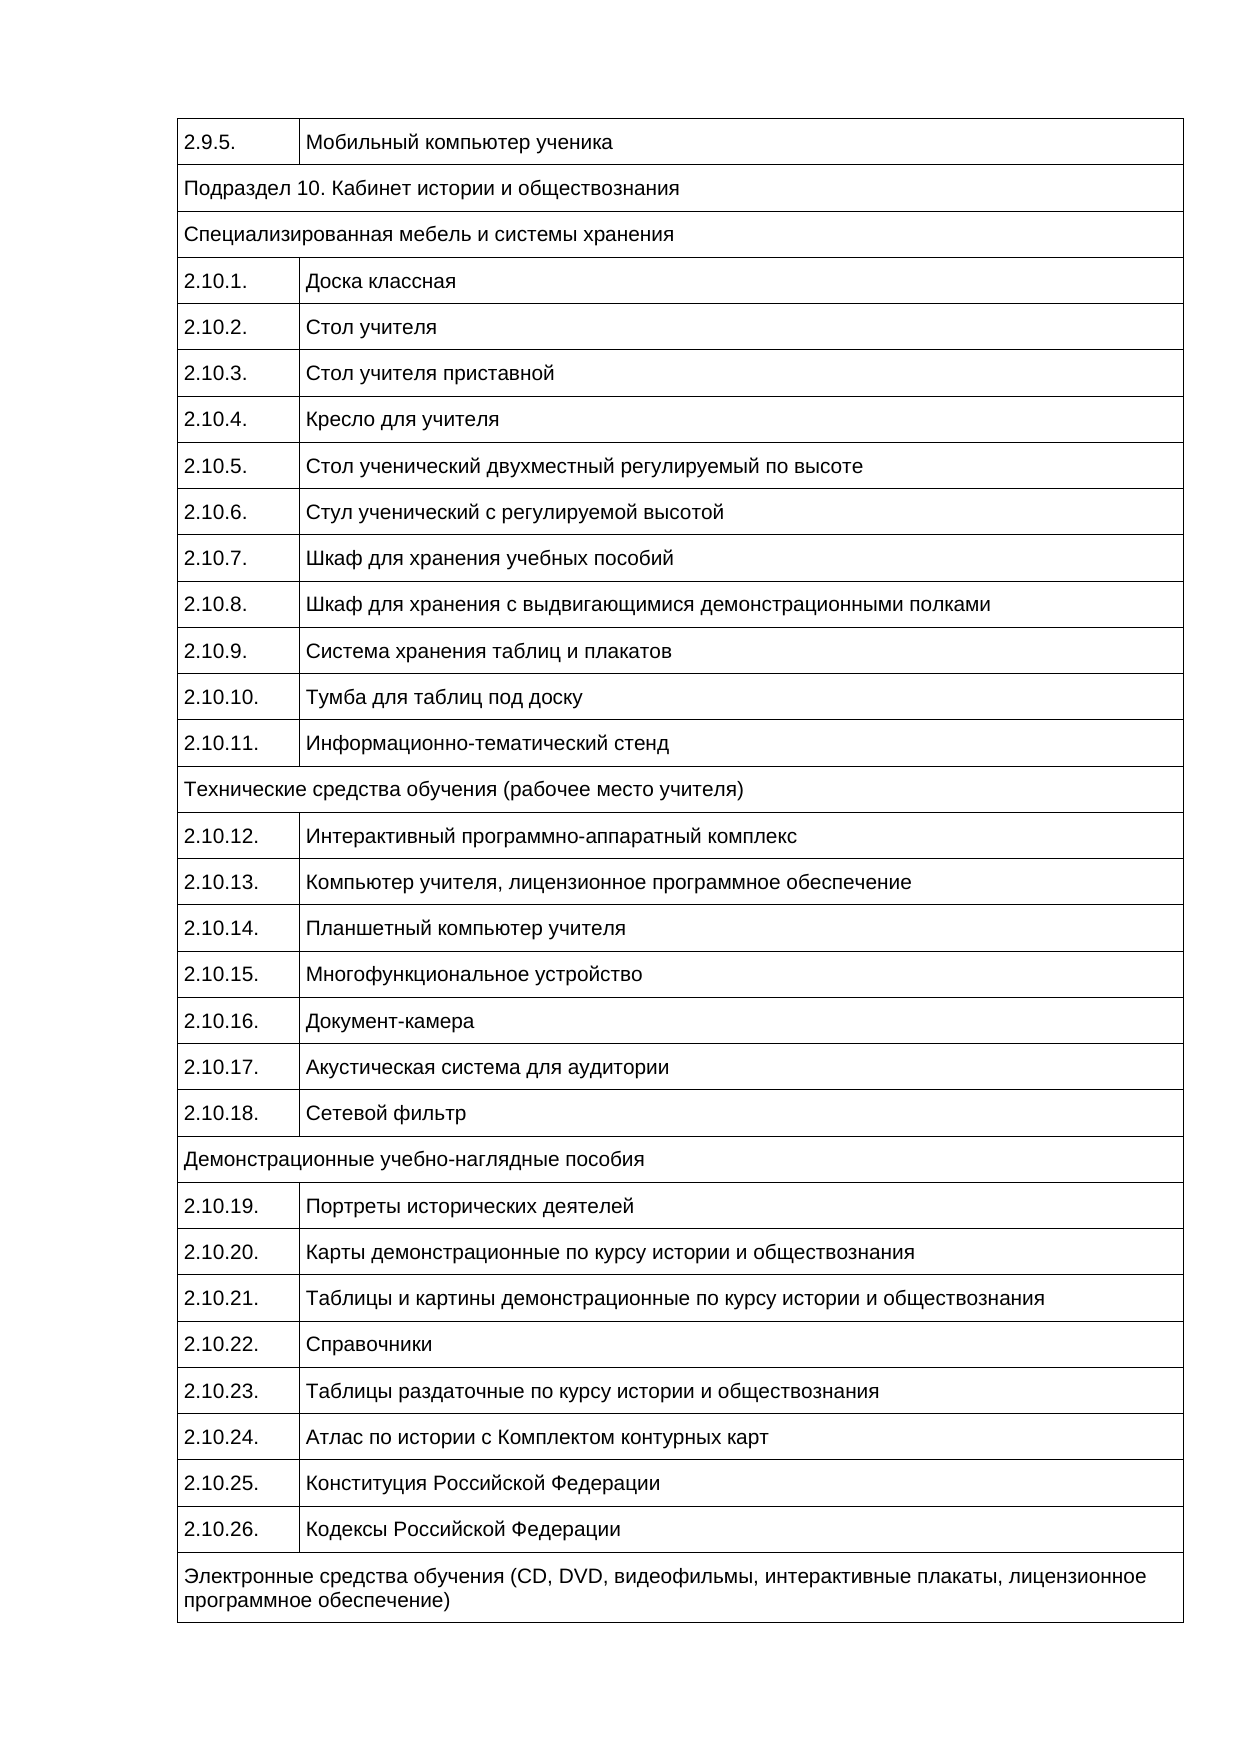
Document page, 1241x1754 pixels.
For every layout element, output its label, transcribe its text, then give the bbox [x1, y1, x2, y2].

table_cell Мобильный компьютер ученика [300, 119, 1183, 164]
table_cell Стол учителя приставной [300, 350, 1183, 396]
table_cell Таблицы раздаточные по курсу истории и обществознания [300, 1368, 1183, 1413]
table_cell 2.10.26. [178, 1507, 299, 1552]
table_cell 2.10.14. [178, 905, 299, 951]
table_cell 2.10.10. [178, 674, 299, 719]
table_cell Интерактивный программно-аппаратный комплекс [300, 813, 1183, 858]
table_cell 2.10.3. [178, 350, 299, 396]
table_cell Сетевой фильтр [300, 1090, 1183, 1136]
table_cell Шкаф для хранения учебных пособий [300, 535, 1183, 581]
table_cell Подраздел 10. Кабинет истории и обществознания [178, 165, 1183, 211]
table_cell Кресло для учителя [300, 397, 1183, 442]
table_cell 2.10.19. [178, 1183, 299, 1228]
table_cell Стол ученический двухместный регулируемый по высоте [300, 443, 1183, 488]
table_cell 2.10.21. [178, 1275, 299, 1321]
table_cell Компьютер учителя, лицензионное программное обеспечение [300, 859, 1183, 904]
table_cell Кодексы Российской Федерации [300, 1507, 1183, 1552]
table_cell 2.10.23. [178, 1368, 299, 1413]
table_cell 2.10.1. [178, 258, 299, 303]
table_cell 2.10.13. [178, 859, 299, 904]
table_cell Демонстрационные учебно-наглядные пособия [178, 1137, 1183, 1182]
table_cell Система хранения таблиц и плакатов [300, 628, 1183, 673]
table_cell 2.10.2. [178, 304, 299, 349]
table_cell Стол учителя [300, 304, 1183, 349]
table_cell Документ-камера [300, 998, 1183, 1043]
table_cell Информационно-тематический стенд [300, 720, 1183, 766]
table_cell 2.10.18. [178, 1090, 299, 1136]
table_cell 2.10.7. [178, 535, 299, 581]
table_cell 2.10.6. [178, 489, 299, 534]
table_cell 2.10.4. [178, 397, 299, 442]
table_cell Доска классная [300, 258, 1183, 303]
table_cell Планшетный компьютер учителя [300, 905, 1183, 951]
table_cell Портреты исторических деятелей [300, 1183, 1183, 1228]
table_cell Справочники [300, 1322, 1183, 1367]
table_cell Тумба для таблиц под доску [300, 674, 1183, 719]
table_cell Атлас по истории с Комплектом контурных карт [300, 1414, 1183, 1459]
table_cell 2.10.8. [178, 582, 299, 627]
table_cell 2.10.12. [178, 813, 299, 858]
table_cell Конституция Российской Федерации [300, 1460, 1183, 1506]
table_cell Электронные средства обучения (CD, DVD, видеофильмы, интерактивные плакаты, лицензионное программное обеспечение) [178, 1553, 1183, 1622]
table_cell 2.10.15. [178, 952, 299, 997]
table_cell Акустическая система для аудитории [300, 1044, 1183, 1089]
table_cell 2.10.11. [178, 720, 299, 766]
table_cell 2.10.16. [178, 998, 299, 1043]
table_cell 2.10.17. [178, 1044, 299, 1089]
table_cell 2.10.20. [178, 1229, 299, 1274]
table_cell 2.10.22. [178, 1322, 299, 1367]
table_cell 2.10.9. [178, 628, 299, 673]
table_cell Многофункциональное устройство [300, 952, 1183, 997]
table_cell Стул ученический с регулируемой высотой [300, 489, 1183, 534]
table_cell Технические средства обучения (рабочее место учителя) [178, 767, 1183, 812]
table_cell Таблицы и картины демонстрационные по курсу истории и обществознания [300, 1275, 1183, 1321]
table_cell 2.10.25. [178, 1460, 299, 1506]
table_cell Специализированная мебель и системы хранения [178, 212, 1183, 257]
table_cell Шкаф для хранения с выдвигающимися демонстрационными полками [300, 582, 1183, 627]
table_cell 2.10.24. [178, 1414, 299, 1459]
table_cell 2.9.5. [178, 119, 299, 164]
table_cell 2.10.5. [178, 443, 299, 488]
table_cell Карты демонстрационные по курсу истории и обществознания [300, 1229, 1183, 1274]
